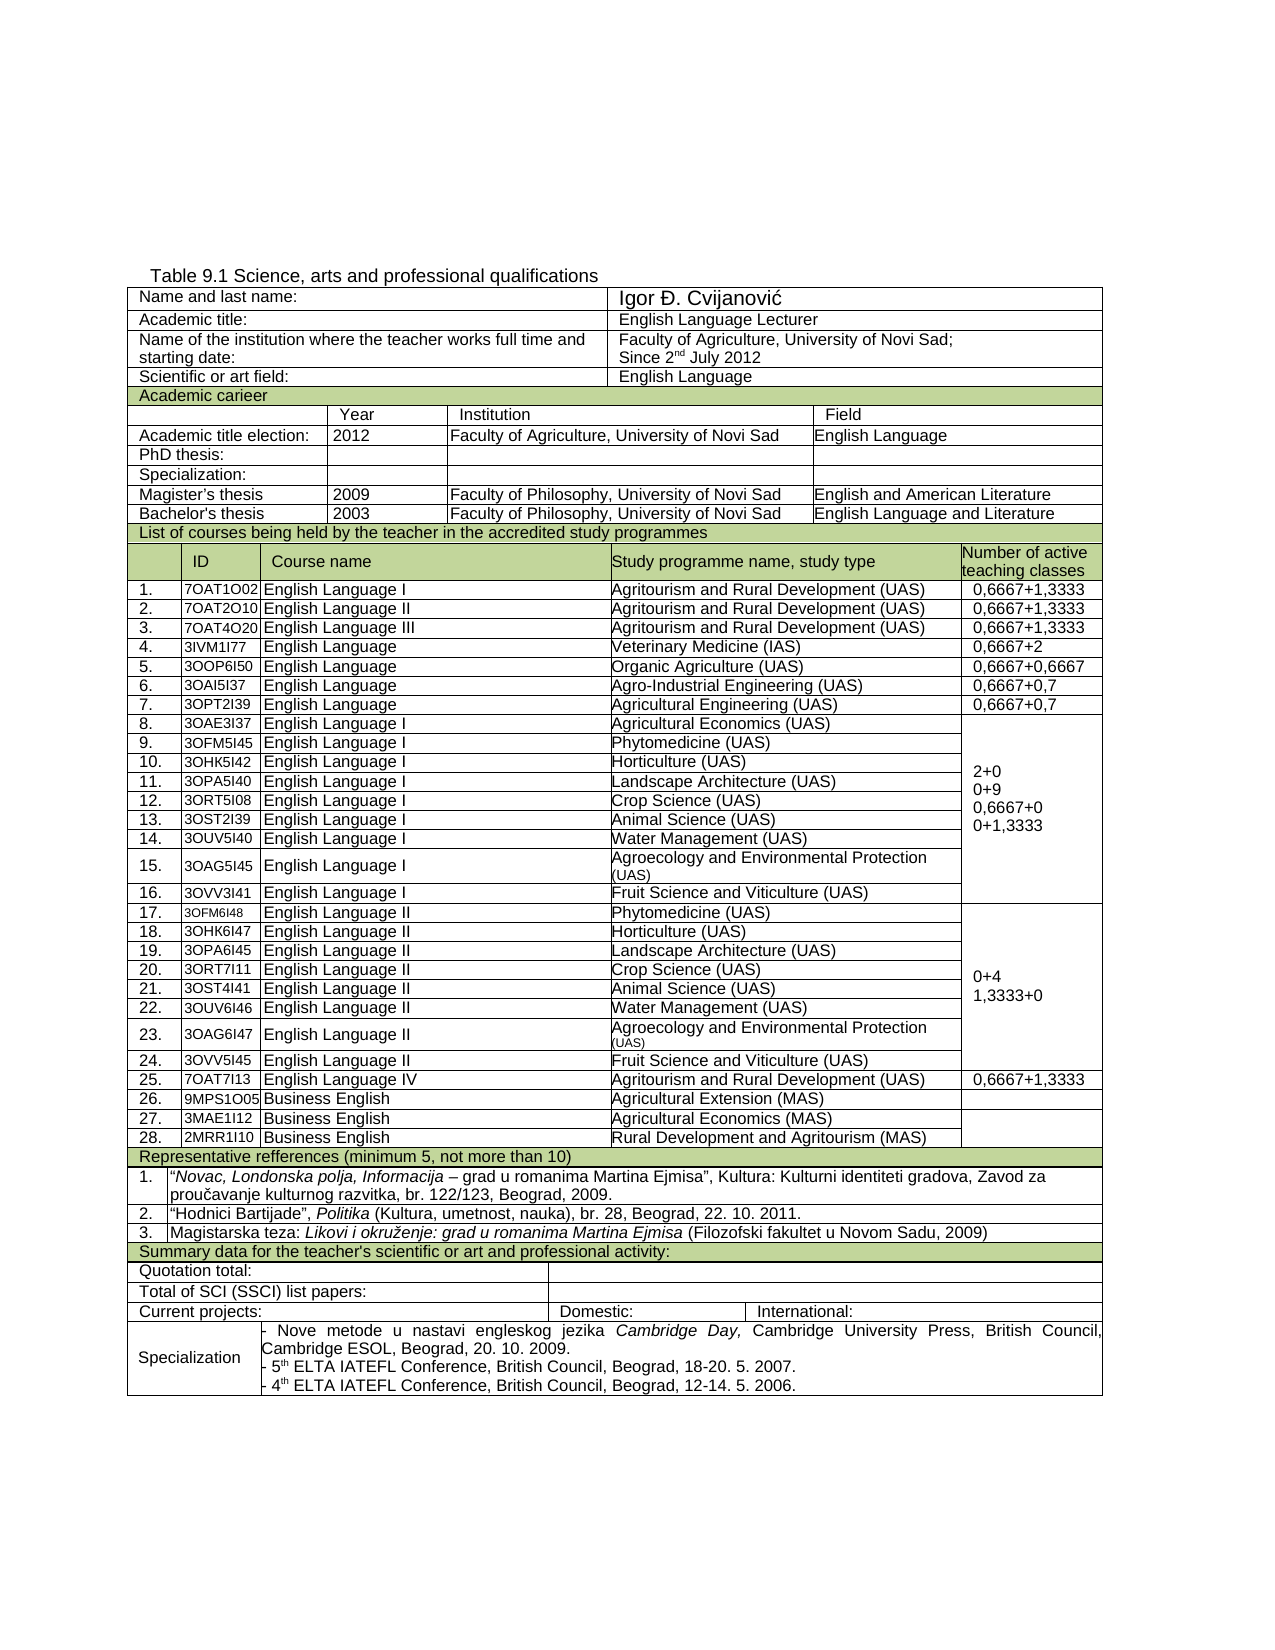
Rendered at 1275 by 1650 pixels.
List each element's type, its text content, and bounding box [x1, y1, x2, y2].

table_cell English Language I [261, 715, 611, 733]
table_cell Agritourism and Rural Development (UAS) [612, 600, 961, 618]
table_cell PhD thesis: [128, 446, 327, 465]
table_cell 2МRR1I10 [182, 1129, 260, 1147]
table_cell English Language II [261, 1051, 611, 1069]
table_cell English Language II [261, 904, 611, 922]
table_cell 0,6667+1,3333 [962, 600, 1102, 618]
table_header Name and last name: [128, 288, 607, 310]
table_cell [128, 544, 181, 580]
table_cell English Language [261, 639, 611, 657]
table_cell English Language and Literature [814, 505, 1102, 523]
table_cell 8. [128, 715, 181, 733]
table_cell English Language I [261, 754, 611, 772]
table_cell Agricultural Economics (MAS) [612, 1110, 961, 1128]
table_cell 2012 [328, 426, 447, 444]
table_cell English Language II [261, 999, 611, 1017]
table_cell Agritourism and Rural Development (UAS) [612, 1071, 961, 1089]
table_cell 1. [128, 581, 181, 599]
table_cell 13. [128, 811, 181, 829]
table_cell 0+4 1,3333+0 [962, 904, 1102, 1069]
table_cell 3ORT5I08 [182, 792, 260, 810]
table_cell 17. [128, 904, 181, 922]
table_cell 2009 [328, 486, 447, 504]
table_cell “Novac, Londonska polja, Informacija – grad u romanima Martina Ejmisa”, Kultura: Kulturni identiteti gradova, Zavod za proučavanje kulturnog razvitka, br. 122/123, Beograd, 2009. [168, 1168, 1102, 1204]
table_cell 7. [128, 696, 181, 714]
table_cell [549, 1263, 1102, 1282]
table_cell Crop Science (UAS) [612, 792, 961, 810]
table_cell Academic title election: [128, 426, 327, 444]
table_cell [128, 406, 327, 425]
table_cell 3IVM1I77 [182, 639, 260, 657]
table_cell Course name [261, 544, 611, 580]
table_cell English Language II [261, 923, 611, 941]
table_cell 1. [128, 1168, 167, 1204]
table_cell Agricultural Engineering (UAS) [612, 696, 961, 714]
table_cell Crop Science (UAS) [612, 961, 961, 979]
table_cell 0,6667+1,3333 [962, 581, 1102, 599]
table_cell Water Management (UAS) [612, 830, 961, 848]
table_cell Representative refferences (minimum 5, not more than 10) [128, 1148, 1102, 1166]
table_cell Fruit Science and Viticulture (UAS) [612, 884, 961, 902]
table_cell 6. [128, 677, 181, 695]
table_cell 3ОSТ2I39 [182, 811, 260, 829]
table_cell ID [182, 544, 260, 580]
table_cell List of courses being held by the teacher in the accredited study programmes [128, 524, 1102, 542]
table_cell English Language II [261, 1019, 611, 1050]
table_cell 3ОVV5I45 [182, 1051, 260, 1069]
table_cell 7ОАТ7I13 [182, 1071, 260, 1089]
table_cell English Language [261, 658, 611, 676]
table_cell Business English [261, 1090, 611, 1109]
table_cell Animal Science (UAS) [612, 980, 961, 998]
table_cell 3ОAG5I45 [182, 849, 260, 883]
table_cell English Language [814, 426, 1102, 444]
table_cell English Language I [261, 884, 611, 902]
table_cell [328, 466, 447, 485]
table_cell [814, 446, 1102, 465]
table_cell 3ОHК6I47 [182, 923, 260, 941]
table_cell Number of active teaching classes [962, 544, 1102, 580]
table_cell Agroecology and Environmental Protection (UAS) [612, 849, 961, 883]
table_cell 3ОFM6I48 [182, 904, 260, 922]
table_cell 3OOP6I50 [182, 658, 260, 676]
table_cell Faculty of Philosophy, University of Novi Sad [448, 505, 813, 523]
table_cell “Hodnici Bartijade”, Politika (Kultura, umetnost, nauka), br. 28, Beograd, 22. 10. 2011. [168, 1205, 1102, 1223]
table_cell 2. [128, 600, 181, 618]
table_cell 3ОHК5I42 [182, 754, 260, 772]
table_cell Landscape Architecture (UAS) [612, 942, 961, 960]
table_cell Fruit Science and Viticulture (UAS) [612, 1051, 961, 1069]
table_cell 19. [128, 942, 181, 960]
text Table 9.1 Science, arts and professional qualifications [150, 265, 1125, 287]
table_cell [328, 446, 447, 465]
table_cell 3ОAG6I47 [182, 1019, 260, 1050]
table_cell [448, 466, 813, 485]
table_cell English Language [608, 368, 1102, 386]
table_cell English Language I [261, 830, 611, 848]
table_cell 3ORT7I11 [182, 961, 260, 979]
table_cell Veterinary Medicine (IAS) [612, 639, 961, 657]
table_cell 3. [128, 619, 181, 637]
table_cell Magister’s thesis [128, 486, 327, 504]
table_cell 0,6667+0,7 [962, 677, 1102, 695]
table_cell [549, 1283, 1102, 1302]
table_cell 5. [128, 658, 181, 676]
table_cell 27. [128, 1110, 181, 1128]
table_cell Specialization [128, 1322, 261, 1394]
table_cell Specialization: [128, 466, 327, 485]
table_cell Bachelor's thesis [128, 505, 327, 523]
table_cell 10. [128, 754, 181, 772]
table_cell English Language I [261, 811, 611, 829]
table_cell 3ОFM5I45 [182, 734, 260, 752]
table_cell 0,6667+0,7 [962, 696, 1102, 714]
table_cell Academic title: [128, 311, 607, 329]
table_cell 21. [128, 980, 181, 998]
table_cell English Language [261, 696, 611, 714]
table_cell 16. [128, 884, 181, 902]
table_cell 2+0 0+9 0,6667+0 0+1,3333 [962, 715, 1102, 902]
table_cell Agritourism and Rural Development (UAS) [612, 619, 961, 637]
table_cell 14. [128, 830, 181, 848]
table_cell 26. [128, 1090, 181, 1109]
table_cell 9МPS1О05 [182, 1090, 260, 1109]
table_cell 3ОVV3I41 [182, 884, 260, 902]
table_cell International: [746, 1303, 1102, 1321]
table_cell Agricultural Economics (UAS) [612, 715, 961, 733]
table_cell Business English [261, 1110, 611, 1128]
table_cell 3ОUV5I40 [182, 830, 260, 848]
table_cell 3OPT2I39 [182, 696, 260, 714]
table_cell English Language I [261, 773, 611, 791]
table_cell 3. [128, 1224, 167, 1242]
table_cell English Language II [261, 942, 611, 960]
table_cell Summary data for the teacher's scientific or art and professional activity: [128, 1243, 1102, 1261]
table_cell Horticulture (UAS) [612, 923, 961, 941]
table_cell Agro-Industrial Engineering (UAS) [612, 677, 961, 695]
table_cell English Language III [261, 619, 611, 637]
table_cell Name of the institution where the teacher works full time and starting date: [128, 331, 607, 367]
table_cell Scientific or art field: [128, 368, 607, 386]
table_cell 3ОPА5I40 [182, 773, 260, 791]
table_cell 7ОАТ1О02 [182, 581, 260, 599]
table_cell [448, 446, 813, 465]
table_cell 2003 [328, 505, 447, 523]
table_cell Total of SCI (SSCI) list papers: [128, 1283, 548, 1302]
table_cell Faculty of Philosophy, University of Novi Sad [448, 486, 813, 504]
table_cell 22. [128, 999, 181, 1017]
table_cell Field [814, 406, 1102, 425]
table_cell 3ОАI5I37 [182, 677, 260, 695]
table_header Igor Đ. Cvijanović [608, 288, 1102, 310]
table_cell Phytomedicine (UAS) [612, 734, 961, 752]
table_cell Rural Development and Agritourism (MAS) [612, 1129, 961, 1147]
table_cell Academic carieer [128, 387, 1102, 405]
table_cell 3ОPА6I45 [182, 942, 260, 960]
table_cell English Language I [261, 792, 611, 810]
table_cell 11. [128, 773, 181, 791]
table_cell English Language II [261, 600, 611, 618]
table_cell Agroecology and Environmental Protection (UAS) [612, 1019, 961, 1050]
table_cell 7ОАТ2О10 [182, 600, 260, 618]
table_cell Horticulture (UAS) [612, 754, 961, 772]
table_cell 9. [128, 734, 181, 752]
table_cell Animal Science (UAS) [612, 811, 961, 829]
table_cell English Language Lecturer [608, 311, 1102, 329]
table_cell 18. [128, 923, 181, 941]
table_cell English Language II [261, 961, 611, 979]
table_cell 12. [128, 792, 181, 810]
table_cell English Language [261, 677, 611, 695]
table_cell Quotation total: [128, 1263, 548, 1282]
table_cell English Language II [261, 980, 611, 998]
table_cell 0,6667+0,6667 [962, 658, 1102, 676]
table_cell Magistarska teza: Likovi i okruženje: grad u romanima Martina Ejmisa (Filozofski fakultet u Novom Sadu, 2009) [168, 1224, 1102, 1242]
table_cell 2. [128, 1205, 167, 1223]
table_cell 0,6667+1,3333 [962, 619, 1102, 637]
table_cell 7ОАТ4О20 [182, 619, 260, 637]
table_cell 28. [128, 1129, 181, 1147]
table_cell [814, 466, 1102, 485]
table_cell Agricultural Extension (MAS) [612, 1090, 961, 1109]
table_cell English and American Literature [814, 486, 1102, 504]
table_cell Institution [448, 406, 813, 425]
table_cell Year [328, 406, 447, 425]
table_cell Phytomedicine (UAS) [612, 904, 961, 922]
table_cell Domestic: [549, 1303, 745, 1321]
table_cell Faculty of Agriculture, University of Novi Sad; Since 2nd July 2012 [608, 331, 1102, 367]
table_cell Landscape Architecture (UAS) [612, 773, 961, 791]
table_cell 24. [128, 1051, 181, 1069]
table_cell 3МАЕ1I12 [182, 1110, 260, 1128]
table_cell 4. [128, 639, 181, 657]
table_cell 0,6667+2 [962, 639, 1102, 657]
table_cell Study programme name, study type [612, 544, 961, 580]
table_cell [962, 1090, 1102, 1109]
table_cell Water Management (UAS) [612, 999, 961, 1017]
table_cell [962, 1110, 1102, 1147]
table_cell 25. [128, 1071, 181, 1089]
table_cell English Language I [261, 581, 611, 599]
table_cell English Language I [261, 849, 611, 883]
table_cell - Nove metode u nastavi engleskog jezika Cambridge Day, Cambridge University Press, British Council, Cambridge ESOL, Beograd, 20. 10. 2009. - 5th ELTA IATEFL Conference, British Council, Beograd, 18-20. 5. 2007. - 4th ELTA IATEFL Conference, British Council, Beograd, 12-14. 5. 2006. [262, 1322, 1102, 1394]
table_cell English Language IV [261, 1071, 611, 1089]
table_cell 23. [128, 1019, 181, 1050]
table_cell 3ОSТ4I41 [182, 980, 260, 998]
table_cell English Language I [261, 734, 611, 752]
table_cell 20. [128, 961, 181, 979]
table_cell Business English [261, 1129, 611, 1147]
table_cell 3ОАЕ3I37 [182, 715, 260, 733]
table_cell 15. [128, 849, 181, 883]
table_cell 0,6667+1,3333 [962, 1071, 1102, 1089]
table_cell Agritourism and Rural Development (UAS) [612, 581, 961, 599]
table_cell Faculty of Agriculture, University of Novi Sad [448, 426, 813, 444]
table_cell Organic Agriculture (UAS) [612, 658, 961, 676]
table_cell Current projects: [128, 1303, 548, 1321]
table_cell 3ОUV6I46 [182, 999, 260, 1017]
